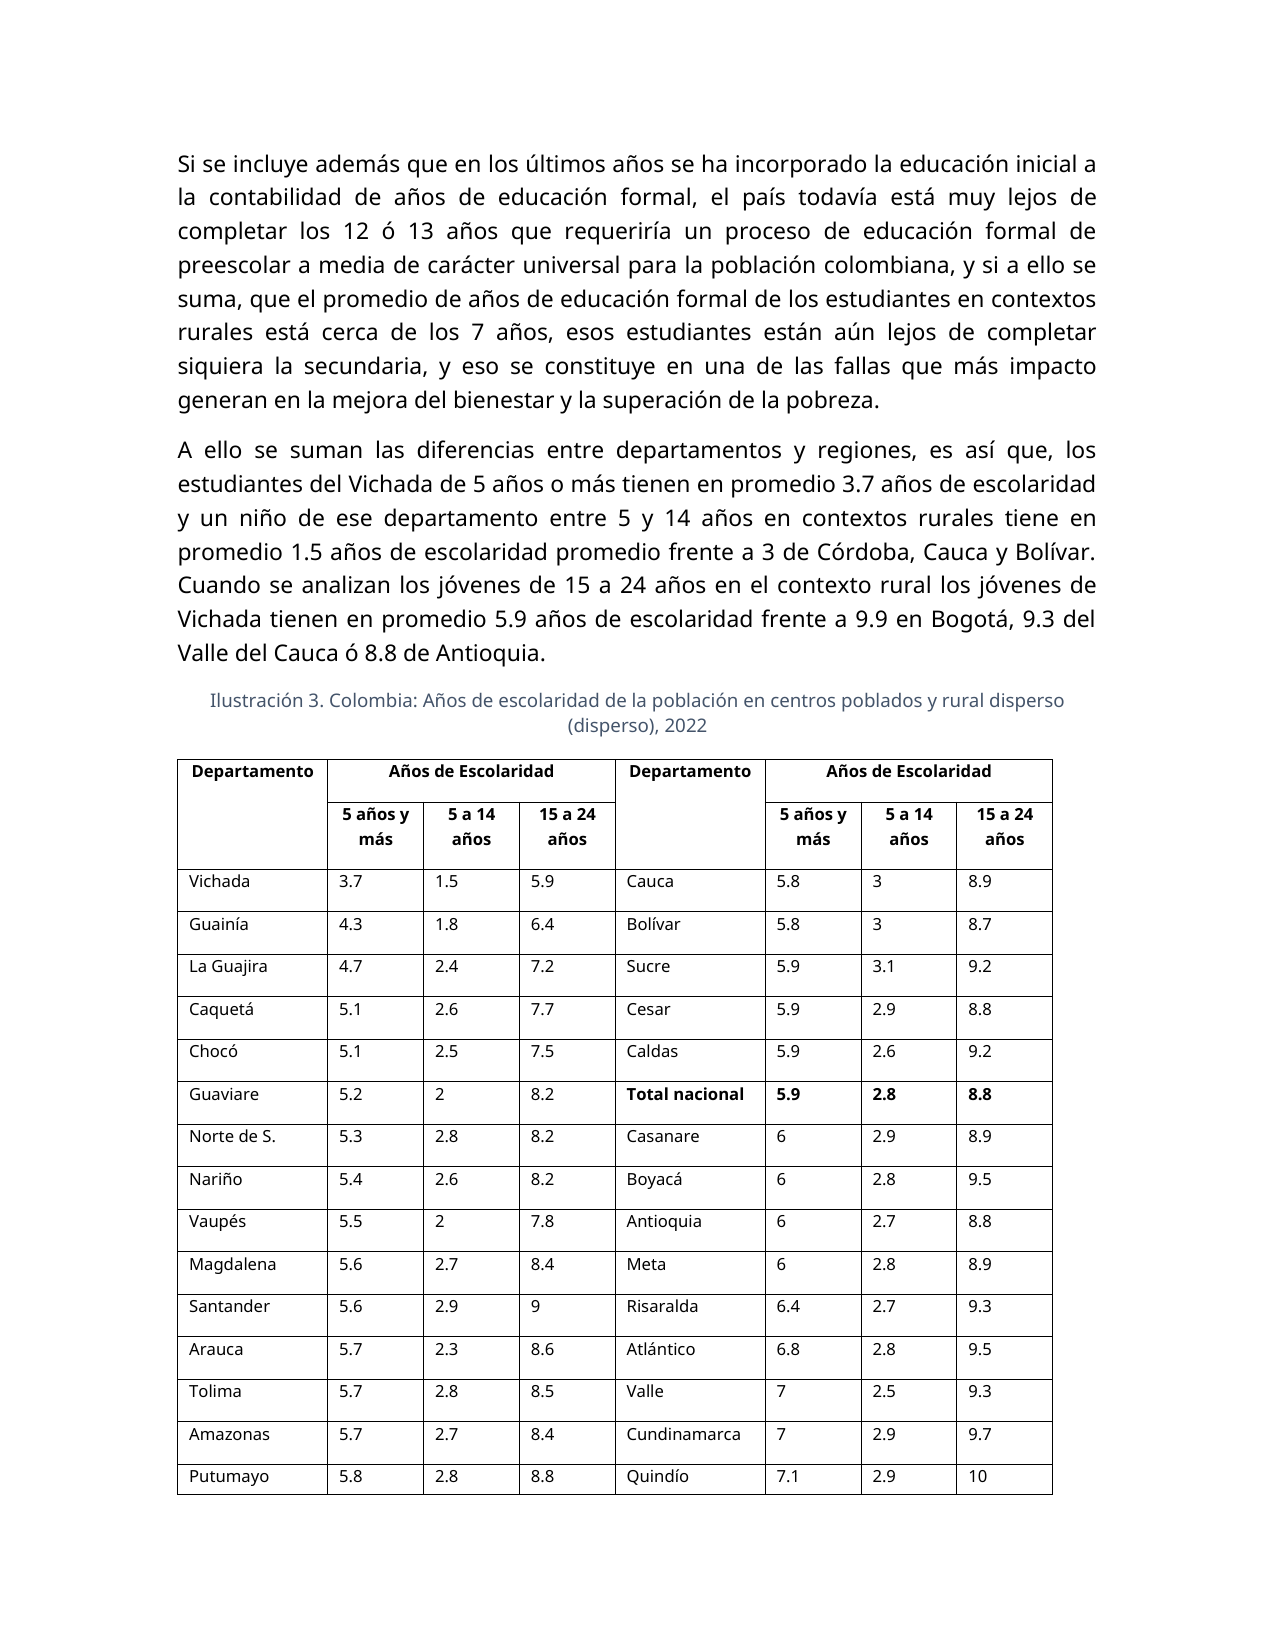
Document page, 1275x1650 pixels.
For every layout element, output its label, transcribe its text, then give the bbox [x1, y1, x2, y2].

table_cell Putumayo [178, 1465, 327, 1494]
table_cell 8.5 [520, 1380, 615, 1421]
table_cell 5.8 [766, 912, 861, 953]
table_header Años de Escolaridad [766, 760, 1052, 802]
table_cell 5.7 [328, 1422, 423, 1463]
table_cell 2.3 [424, 1337, 519, 1378]
table_cell 2.8 [424, 1125, 519, 1166]
table_cell 5 años y más [766, 803, 861, 868]
table_cell 2 [424, 1082, 519, 1123]
table_cell Boyacá [616, 1167, 765, 1208]
table_cell 2.6 [862, 1040, 956, 1081]
table_cell La Guajira [178, 955, 327, 996]
table_cell 6 [766, 1210, 861, 1251]
table_cell 5.1 [328, 997, 423, 1038]
table_cell 2.5 [424, 1040, 519, 1081]
table_cell 2.9 [862, 1422, 956, 1463]
table_cell 9.3 [957, 1380, 1052, 1421]
text Ilustración 3. Colombia: Años de escolaridad de la población en centros poblados y rural disperso (disperso), 2022 [177, 687, 1098, 738]
table_cell 9.7 [957, 1422, 1052, 1463]
table_cell 5.9 [520, 870, 615, 911]
table_cell 8.8 [520, 1465, 615, 1494]
table_cell Amazonas [178, 1422, 327, 1463]
table_cell 9.2 [957, 1040, 1052, 1081]
table_cell 8.4 [520, 1422, 615, 1463]
table_cell Cauca [616, 870, 765, 911]
table_cell 7.7 [520, 997, 615, 1038]
table_cell 7 [766, 1380, 861, 1421]
table_cell 2.5 [862, 1380, 956, 1421]
table_cell 2.8 [862, 1167, 956, 1208]
table_cell 2.9 [862, 1465, 956, 1494]
table_cell 8.7 [957, 912, 1052, 953]
table_cell 1.5 [424, 870, 519, 911]
table_cell 5 años y más [328, 803, 423, 868]
table_cell 8.6 [520, 1337, 615, 1378]
table_cell 5.9 [766, 955, 861, 996]
table_cell 8.9 [957, 1252, 1052, 1293]
table_cell Meta [616, 1252, 765, 1293]
table_cell 8.4 [520, 1252, 615, 1293]
table_cell 7.8 [520, 1210, 615, 1251]
table_cell Vaupés [178, 1210, 327, 1251]
table_cell Norte de S. [178, 1125, 327, 1166]
table_cell 2.9 [862, 1125, 956, 1166]
table_cell 5 a 14 años [424, 803, 519, 868]
table_cell 2 [424, 1210, 519, 1251]
table_cell 7.2 [520, 955, 615, 996]
table_cell 2.7 [424, 1422, 519, 1463]
table_cell Nariño [178, 1167, 327, 1208]
table_cell Chocó [178, 1040, 327, 1081]
table_cell Santander [178, 1295, 327, 1336]
table_cell Risaralda [616, 1295, 765, 1336]
table_cell 2.8 [862, 1252, 956, 1293]
table_cell 5.6 [328, 1252, 423, 1293]
table_cell 6 [766, 1125, 861, 1166]
table_cell 4.3 [328, 912, 423, 953]
table_cell 2.9 [424, 1295, 519, 1336]
table_cell 8.8 [957, 997, 1052, 1038]
table_cell Guainía [178, 912, 327, 953]
text Si se incluye además que en los últimos años se ha incorporado la educación inicial a la contabilidad de años de educación formal, el país todavía está muy lejos de completar los 12 ó 13 años que requeriría un proceso de educación formal de preescolar a media de carácter universal para la población colombiana, y si a ello se suma, que el promedio de años de educación formal de los estudiantes en contextos rurales está cerca de los 7 años, esos estudiantes están aún lejos de completar siquiera la secundaria, y eso se constituye en una de las fallas que más impacto generan en la mejora del bienestar y la superación de la pobreza. [177, 148, 1098, 415]
table_cell 7 [766, 1422, 861, 1463]
table_cell 2.6 [424, 997, 519, 1038]
table_cell Caquetá [178, 997, 327, 1038]
table_cell Caldas [616, 1040, 765, 1081]
table_cell Quindío [616, 1465, 765, 1494]
table_cell 2.9 [862, 997, 956, 1038]
table_cell 6.4 [766, 1295, 861, 1336]
table_cell 15 a 24 años [957, 803, 1052, 868]
table_cell Vichada [178, 870, 327, 911]
table_cell 5.8 [328, 1465, 423, 1494]
table_cell 5.1 [328, 1040, 423, 1081]
table_cell 8.9 [957, 1125, 1052, 1166]
table_cell 4.7 [328, 955, 423, 996]
table_cell 2.7 [862, 1295, 956, 1336]
table_cell 7.5 [520, 1040, 615, 1081]
table_cell Valle [616, 1380, 765, 1421]
table_cell 5.7 [328, 1337, 423, 1378]
table_cell 2.8 [424, 1465, 519, 1494]
table_cell 5.5 [328, 1210, 423, 1251]
table_cell 3 [862, 912, 956, 953]
table_cell Cundinamarca [616, 1422, 765, 1463]
table_cell 2.8 [862, 1082, 956, 1123]
table_cell 9.3 [957, 1295, 1052, 1336]
table_cell 9.2 [957, 955, 1052, 996]
table_cell 5.3 [328, 1125, 423, 1166]
table_cell Tolima [178, 1380, 327, 1421]
table_cell 2.7 [862, 1210, 956, 1251]
table_cell 2.4 [424, 955, 519, 996]
table_cell 8.8 [957, 1210, 1052, 1251]
table_cell Total nacional [616, 1082, 765, 1123]
table_cell Atlántico [616, 1337, 765, 1378]
table_cell 8.2 [520, 1167, 615, 1208]
table_cell 8.8 [957, 1082, 1052, 1123]
table_cell 2.8 [862, 1337, 956, 1378]
table_header Años de Escolaridad [328, 760, 615, 802]
table_cell 2.8 [424, 1380, 519, 1421]
table_cell 10 [957, 1465, 1052, 1494]
table_cell Cesar [616, 997, 765, 1038]
table_cell 5 a 14 años [862, 803, 956, 868]
table_cell 9.5 [957, 1167, 1052, 1208]
table_cell Bolívar [616, 912, 765, 953]
table_cell 5.7 [328, 1380, 423, 1421]
table_header Departamento [178, 760, 327, 868]
table_cell 2.6 [424, 1167, 519, 1208]
table_cell 5.6 [328, 1295, 423, 1336]
table_cell 6.8 [766, 1337, 861, 1378]
table_cell 6 [766, 1252, 861, 1293]
table_header Departamento [616, 760, 765, 868]
table_cell 9.5 [957, 1337, 1052, 1378]
table_cell 5.4 [328, 1167, 423, 1208]
text A ello se suman las diferencias entre departamentos y regiones, es así que, los estudiantes del Vichada de 5 años o más tienen en promedio 3.7 años de escolaridad y un niño de ese departamento entre 5 y 14 años en contextos rurales tiene en promedio 1.5 años de escolaridad promedio frente a 3 de Córdoba, Cauca y Bolívar. Cuando se analizan los jóvenes de 15 a 24 años en el contexto rural los jóvenes de Vichada tienen en promedio 5.9 años de escolaridad frente a 9.9 en Bogotá, 9.3 del Valle del Cauca ó 8.8 de Antioquia. [177, 434, 1098, 668]
table_cell Antioquia [616, 1210, 765, 1251]
table_cell 8.9 [957, 870, 1052, 911]
table_cell Arauca [178, 1337, 327, 1378]
table_cell 5.9 [766, 997, 861, 1038]
table_cell 6.4 [520, 912, 615, 953]
table_cell 3.7 [328, 870, 423, 911]
table_cell 2.7 [424, 1252, 519, 1293]
table_cell 1.8 [424, 912, 519, 953]
table_cell 3.1 [862, 955, 956, 996]
table_cell 7.1 [766, 1465, 861, 1494]
table_cell 5.2 [328, 1082, 423, 1123]
table_cell Guaviare [178, 1082, 327, 1123]
table_cell 5.9 [766, 1040, 861, 1081]
table_cell 8.2 [520, 1082, 615, 1123]
table_cell 9 [520, 1295, 615, 1336]
table_cell Casanare [616, 1125, 765, 1166]
table_cell 5.9 [766, 1082, 861, 1123]
table_cell Sucre [616, 955, 765, 996]
table_cell 5.8 [766, 870, 861, 911]
table_cell 6 [766, 1167, 861, 1208]
table_cell 15 a 24 años [520, 803, 615, 868]
table_cell 8.2 [520, 1125, 615, 1166]
table_cell 3 [862, 870, 956, 911]
table_cell Magdalena [178, 1252, 327, 1293]
